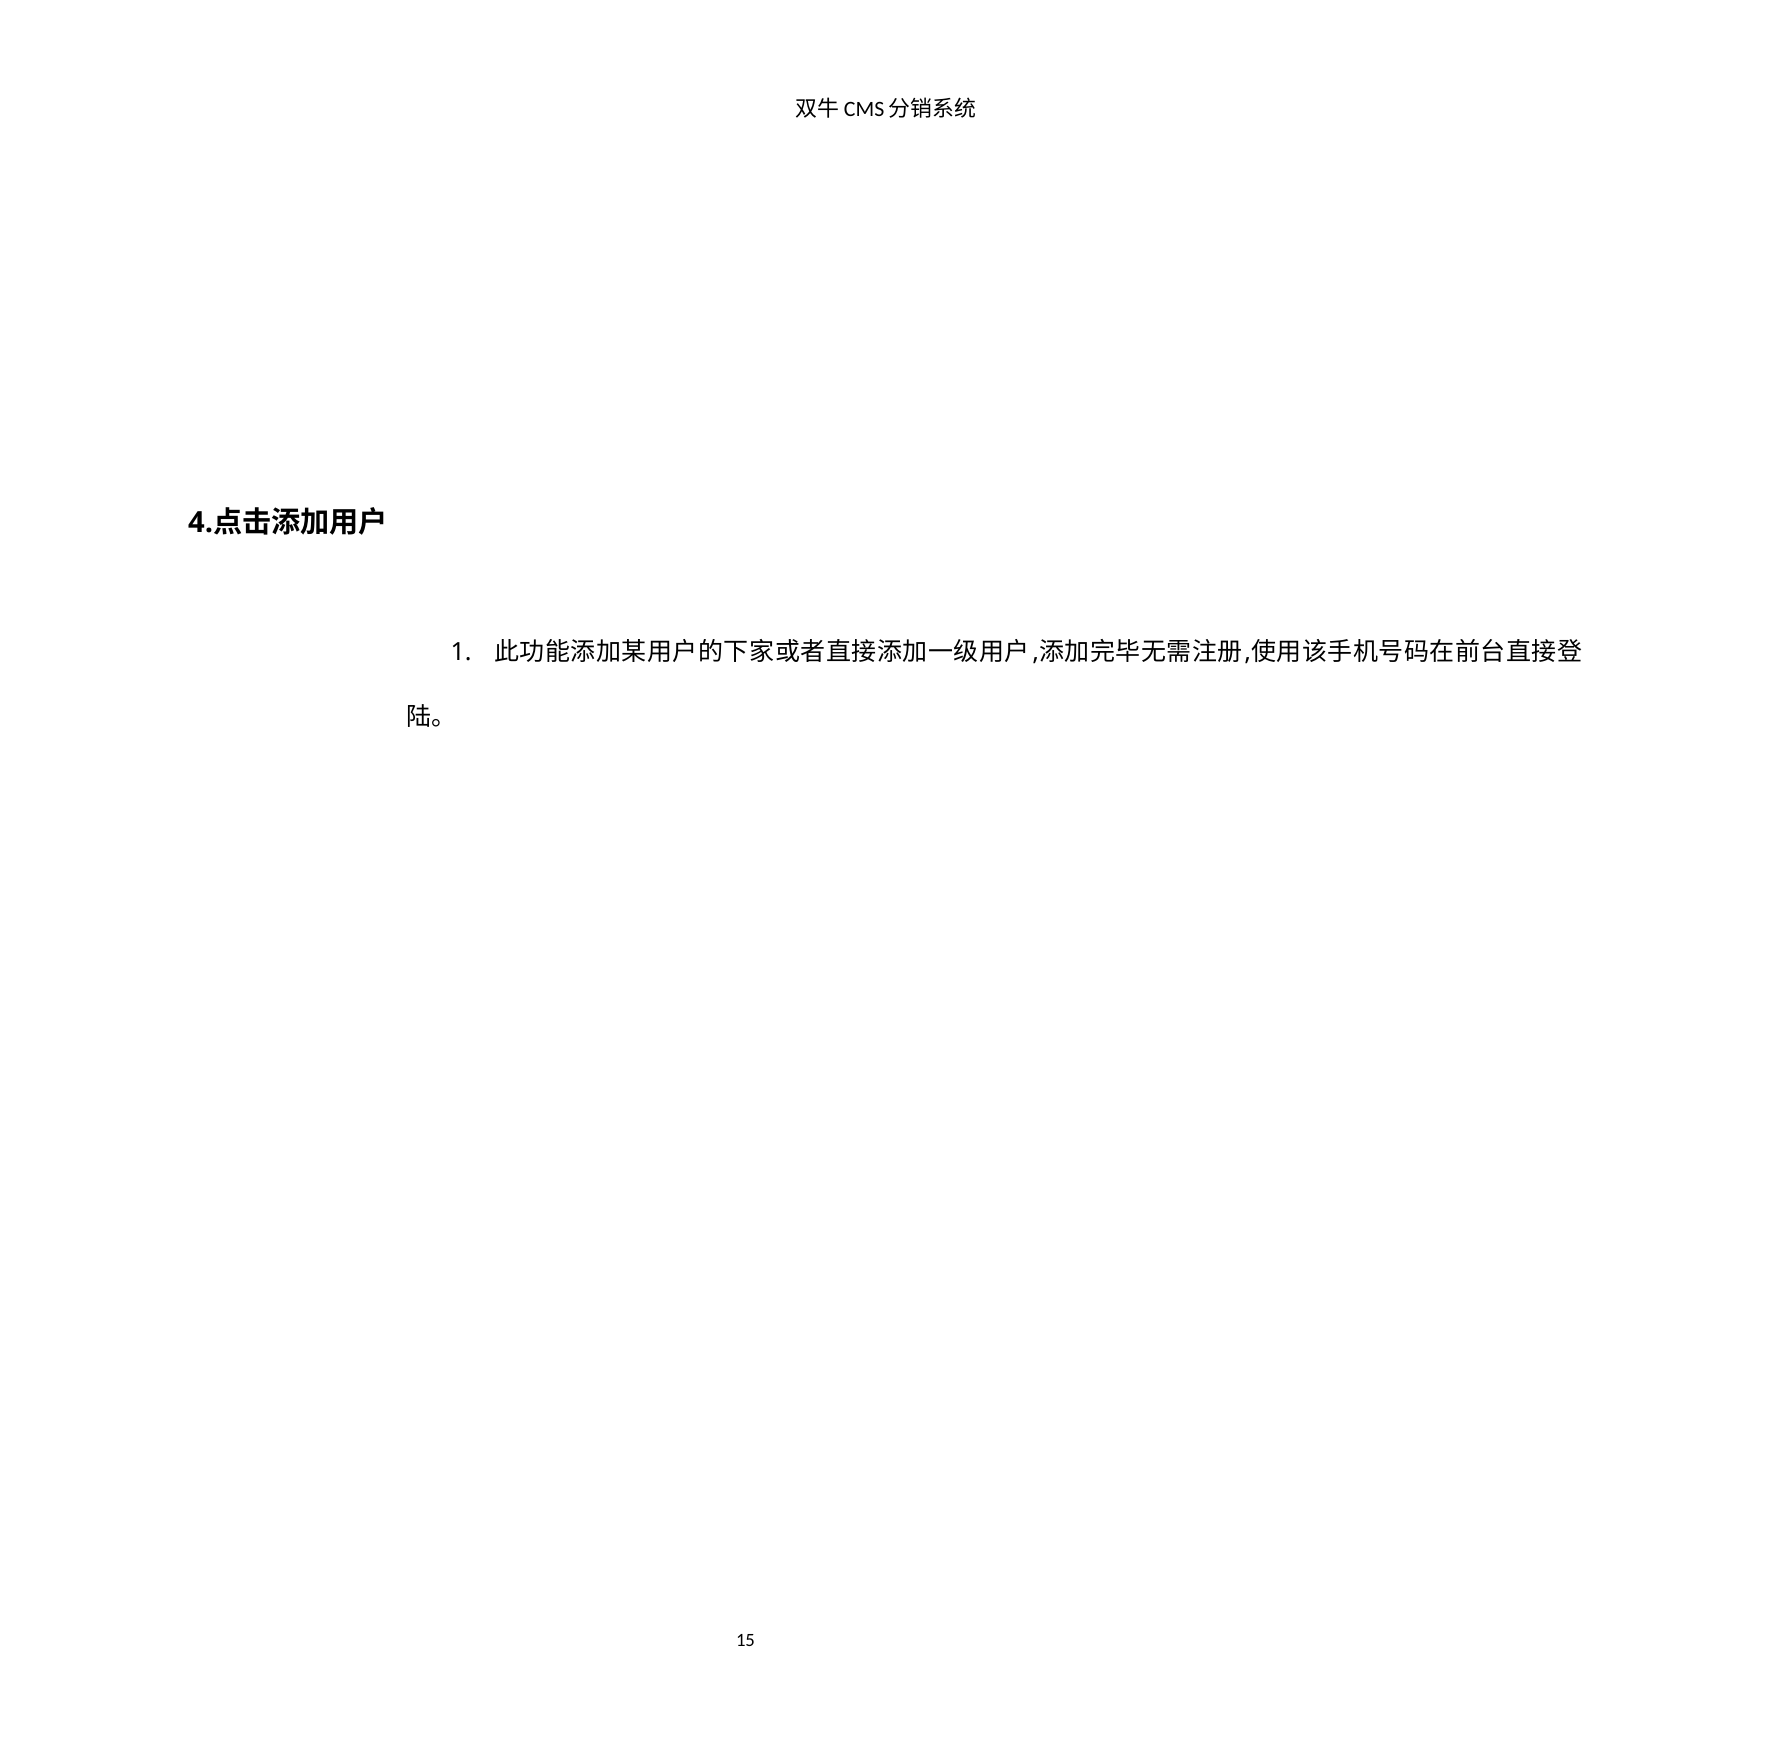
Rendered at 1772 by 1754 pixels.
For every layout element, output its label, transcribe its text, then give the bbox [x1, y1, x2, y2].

list 此功能添加某用户的下家或者直接添加一级用户,添加完毕无需注册,使用该手机号码在前台直接登陆。 [407, 617, 1584, 747]
list 4.点击添加用户 [188, 487, 1584, 552]
